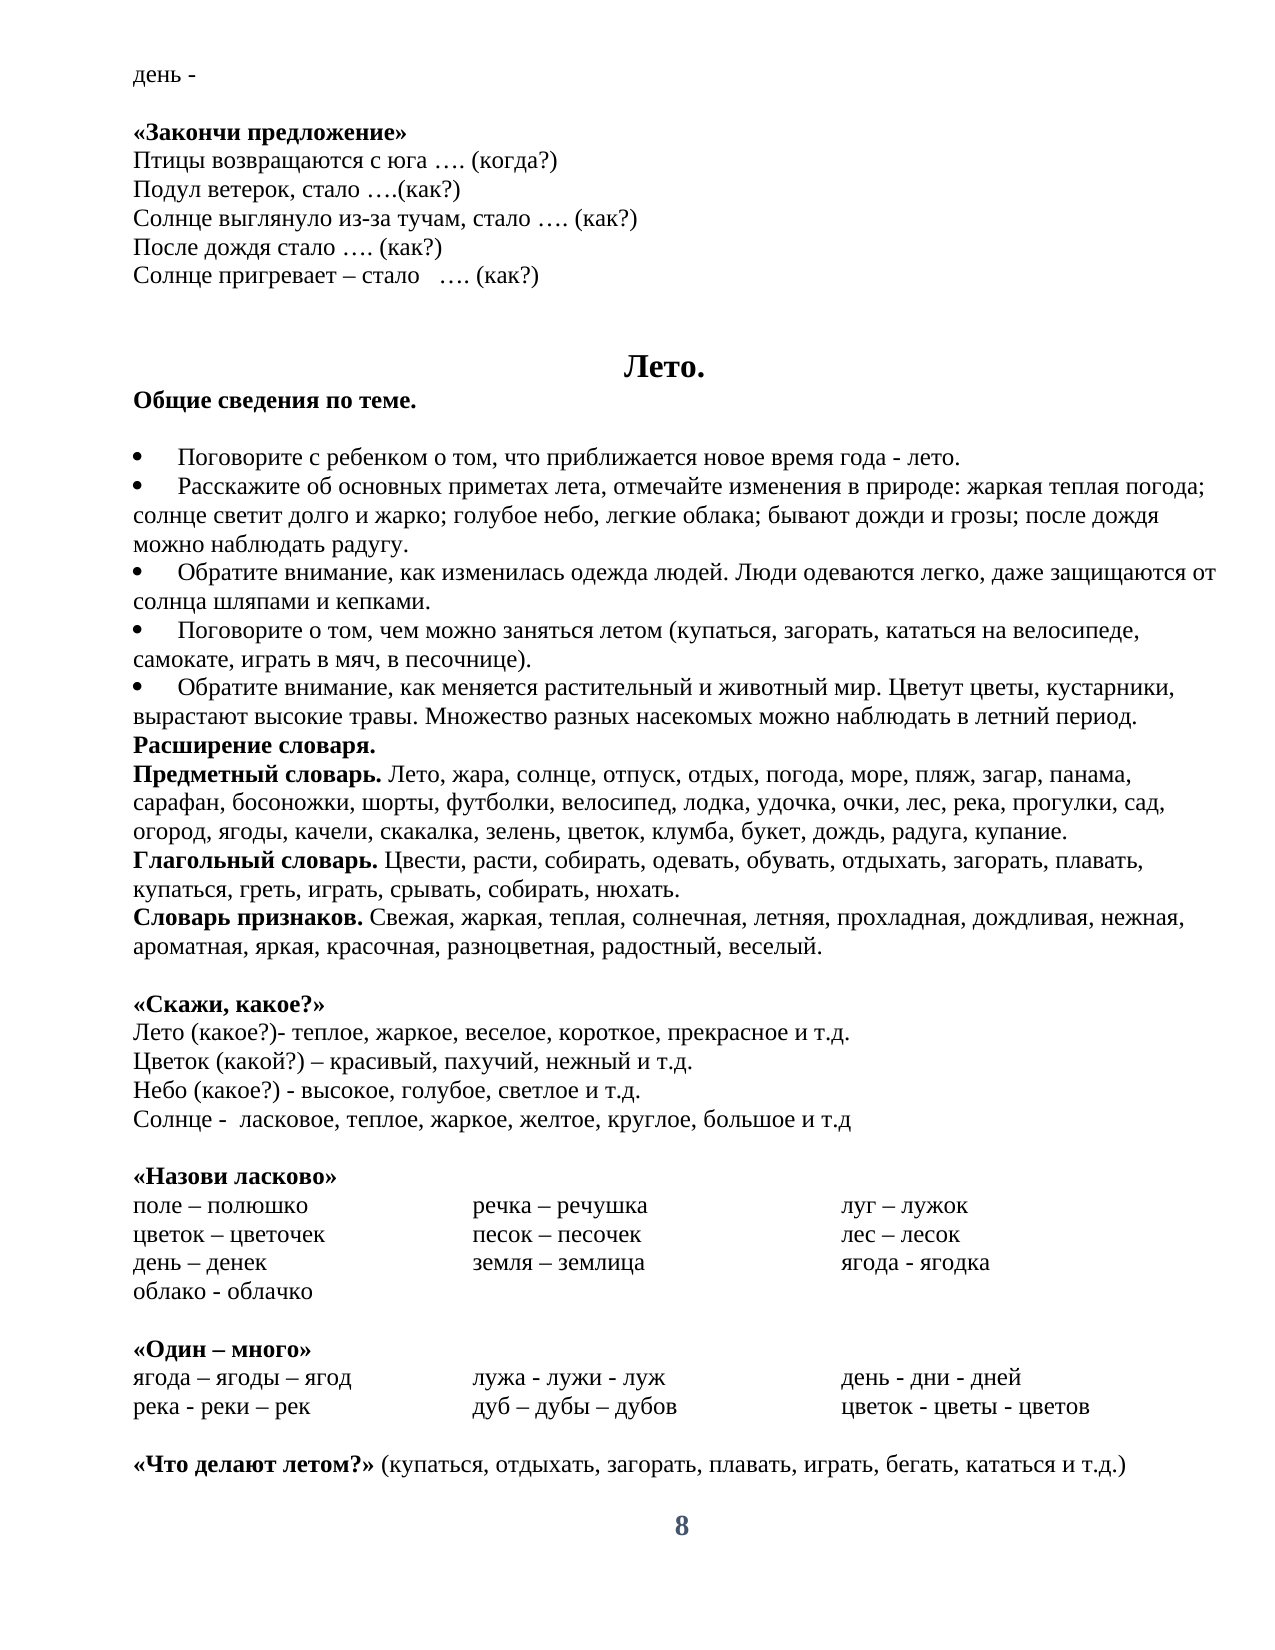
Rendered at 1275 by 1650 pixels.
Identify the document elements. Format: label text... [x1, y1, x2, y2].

list Обратите внимание, как меняется растительный и животный мир. Цветут цветы, кустарники, вырастают высокие травы. Множество разных насекомых можно наблюдать в летний период. [133, 672, 1226, 730]
text Словарь признаков. Свежая, жаркая, теплая, солнечная, летняя, прохладная, дождливая, нежная, ароматная, яркая, красочная, разноцветная, радостный, веселый. [133, 902, 1226, 960]
text «Закончи предложение» [133, 117, 1186, 145]
text день - [133, 59, 1186, 88]
text Расширение словаря. [133, 730, 1226, 759]
text Общие сведения по теме. [133, 385, 1186, 414]
list Расскажите об основных приметах лета, отмечайте изменения в природе: жаркая теплая погода; солнце светит долго и жарко; голубое небо, легкие облака; бывают дожди и грозы; после дождя можно наблюдать радугу. [133, 471, 1226, 557]
text Подул ветерок, стало ….(как?) [133, 174, 1186, 203]
text Небо (какое?) - высокое, голубое, светлое и т.д. [133, 1075, 1226, 1104]
text После дождя стало …. (как?) [133, 232, 1186, 260]
text Лето (какое?)- теплое, жаркое, веселое, короткое, прекрасное и т.д. [133, 1017, 1226, 1046]
text поле – полюшко речка – речушка луг – лужок [133, 1190, 1226, 1219]
text Птицы возвращаются с юга …. (когда?) [133, 145, 1186, 174]
text «Что делают летом?» (купаться, отдыхать, загорать, плавать, играть, бегать, кататься и т.д.) [133, 1449, 1226, 1477]
text «Назови ласково» [133, 1161, 1226, 1190]
text Глагольный словарь. Цвести, расти, собирать, одевать, обувать, отдыхать, загорать, плавать, купаться, греть, играть, срывать, собирать, нюхать. [133, 845, 1226, 902]
text ягода – ягоды – ягод лужа - лужи - луж день - дни - дней [133, 1362, 1226, 1391]
text Лето. [103, 347, 1226, 385]
text Солнце - ласковое, теплое, жаркое, желтое, круглое, большое и т.д [133, 1104, 1226, 1132]
list Обратите внимание, как изменилась одежда людей. Люди одеваются легко, даже защищаются от солнца шляпами и кепками. [133, 557, 1226, 615]
text «Скажи, какое?» [133, 989, 1226, 1017]
text «Один – много» [133, 1334, 1226, 1362]
list Поговорите о том, чем можно заняться летом (купаться, загорать, кататься на велосипеде, самокате, играть в мяч, в песочнице). [133, 615, 1226, 672]
text день – денек земля – землица ягода - ягодка [133, 1247, 1226, 1276]
text Солнце пригревает – стало …. (как?) [133, 260, 1186, 289]
text цветок – цветочек песок – песочек лес – лесок [133, 1219, 1226, 1247]
list Поговорите с ребенком о том, что приближается новое время года - лето. [133, 442, 1226, 471]
text Цветок (какой?) – красивый, пахучий, нежный и т.д. [133, 1046, 1226, 1075]
text облако - облачко [133, 1276, 1226, 1305]
text река - реки – рек дуб – дубы – дубов цветок - цветы - цветов [133, 1391, 1226, 1420]
text Солнце выглянуло из-за тучам, стало …. (как?) [133, 203, 1186, 232]
text Предметный словарь. Лето, жара, солнце, отпуск, отдых, погода, море, пляж, загар, панама, сарафан, босоножки, шорты, футболки, велосипед, лодка, удочка, очки, лес, река, прогулки, сад, огород, ягоды, качели, скакалка, зелень, цветок, клумба, букет, дождь, радуга, купание. [133, 759, 1226, 845]
